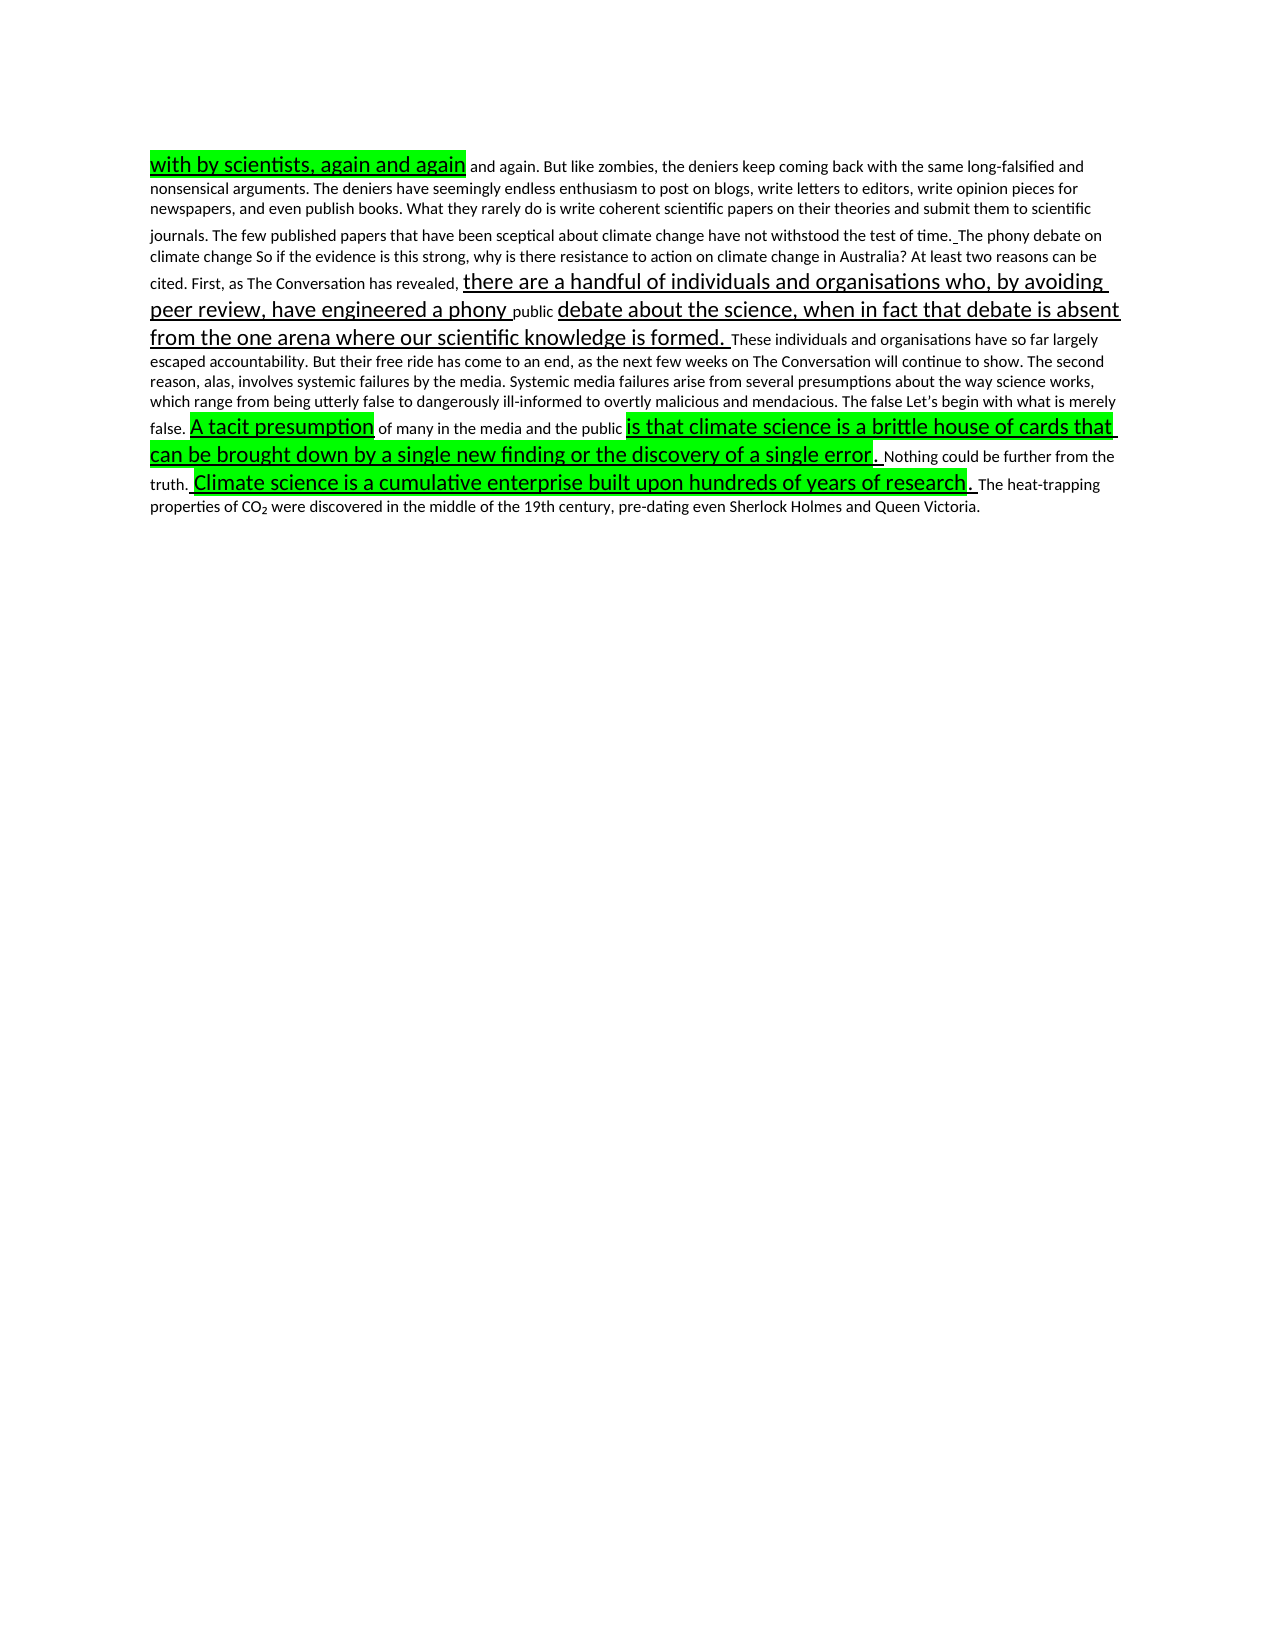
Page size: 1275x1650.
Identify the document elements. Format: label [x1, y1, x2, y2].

text [150, 150, 1125, 517]
